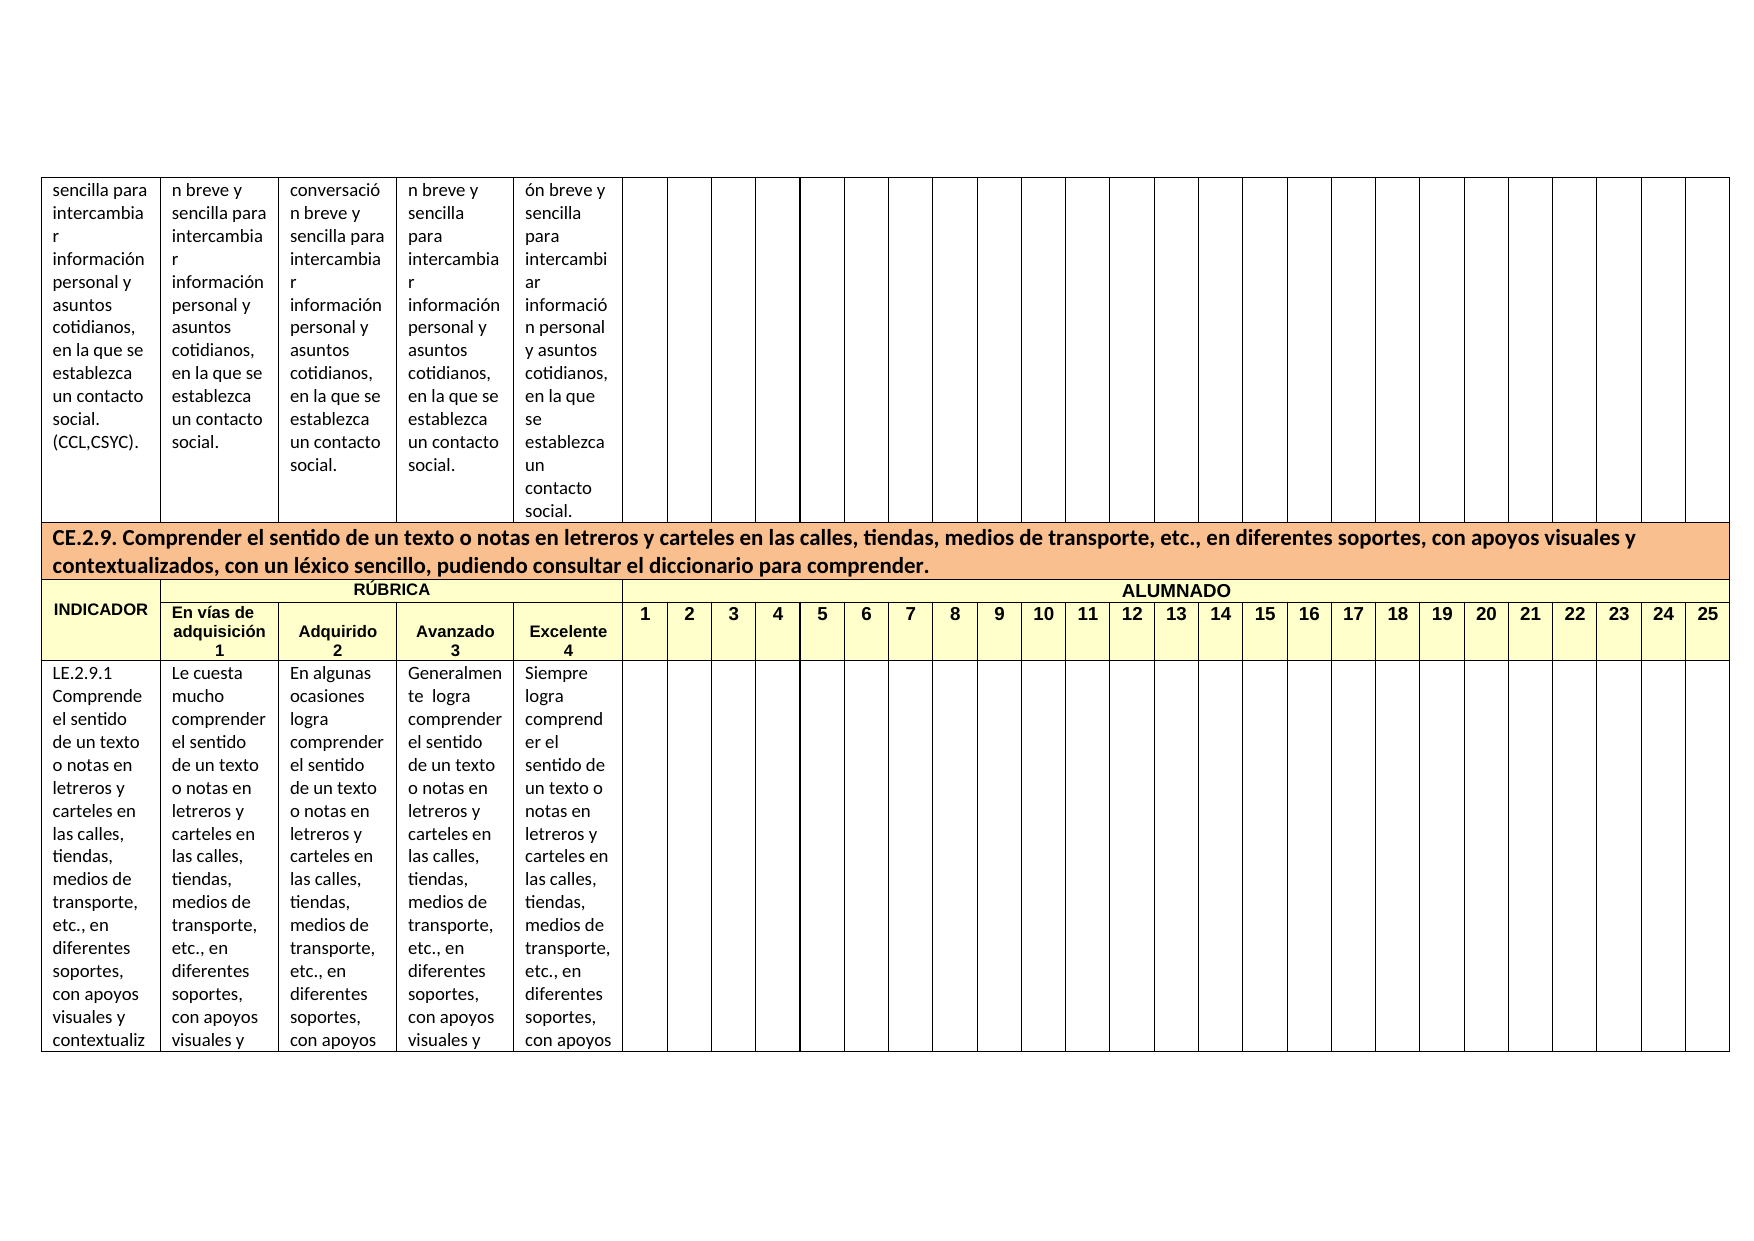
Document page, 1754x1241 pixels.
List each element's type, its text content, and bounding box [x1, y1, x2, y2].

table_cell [42, 178, 160, 522]
table_cell [1686, 661, 1729, 1051]
table_cell 3 [712, 603, 755, 660]
table_cell [1022, 178, 1065, 522]
table_cell 21 [1509, 603, 1552, 660]
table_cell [514, 661, 622, 1051]
table_cell [1288, 178, 1331, 522]
table_cell 10 [1022, 603, 1065, 660]
table_cell [978, 661, 1021, 1051]
table_cell 8 [933, 603, 977, 660]
table_cell [1243, 661, 1287, 1051]
table_cell 24 [1642, 603, 1685, 660]
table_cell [42, 661, 160, 1051]
table_cell [1199, 178, 1242, 522]
table_cell [933, 178, 977, 522]
table_cell 7 [889, 603, 932, 660]
table_cell [978, 178, 1021, 522]
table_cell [279, 661, 396, 1051]
table_cell [1199, 661, 1242, 1051]
table_cell 22 [1553, 603, 1596, 660]
table_cell [1509, 661, 1552, 1051]
table_cell [1243, 178, 1287, 522]
table_cell [1288, 661, 1331, 1051]
table_cell 11 [1066, 603, 1109, 660]
table_cell [1642, 178, 1685, 522]
table_cell [756, 178, 799, 522]
table_cell [1376, 661, 1419, 1051]
table_cell Excelente 4 [514, 603, 622, 660]
table_cell INDICADOR [42, 580, 160, 660]
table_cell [397, 661, 513, 1051]
table_cell [1597, 661, 1641, 1051]
table_cell [845, 178, 888, 522]
table_cell [1022, 661, 1065, 1051]
table_cell [712, 661, 755, 1051]
table_cell 14 [1199, 603, 1242, 660]
table_cell [1509, 178, 1552, 522]
table_cell [623, 178, 667, 522]
table_cell [668, 178, 711, 522]
table_cell ALUMNADO [623, 580, 1729, 602]
table_cell [1376, 178, 1419, 522]
table_cell 17 [1332, 603, 1375, 660]
table_cell [1686, 178, 1729, 522]
table_cell 9 [978, 603, 1021, 660]
table_cell [889, 178, 932, 522]
table_cell [801, 178, 844, 522]
table_cell RÚBRICA [161, 580, 622, 602]
table_cell [1066, 661, 1109, 1051]
table_cell [889, 661, 932, 1051]
table_cell [1420, 178, 1464, 522]
table_cell 18 [1376, 603, 1419, 660]
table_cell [161, 661, 278, 1051]
table_cell 1 [623, 603, 667, 660]
table_cell [1110, 178, 1154, 522]
table_cell 23 [1597, 603, 1641, 660]
table_cell [1465, 178, 1508, 522]
table_cell Avanzado 3 [397, 603, 513, 660]
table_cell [161, 178, 278, 522]
table_cell 6 [845, 603, 888, 660]
table_cell [1420, 661, 1464, 1051]
table_cell [1332, 661, 1375, 1051]
table_cell 5 [801, 603, 844, 660]
table_cell [1332, 178, 1375, 522]
table_cell [933, 661, 977, 1051]
table_cell [1465, 661, 1508, 1051]
table_cell En vías de adquisición 1 [161, 603, 278, 660]
table_cell [1155, 661, 1198, 1051]
table_cell [756, 661, 799, 1051]
table_cell [1110, 661, 1154, 1051]
table_cell 12 [1110, 603, 1154, 660]
table_cell [801, 661, 844, 1051]
table_cell 2 [668, 603, 711, 660]
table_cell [397, 178, 513, 522]
table_cell Adquirido 2 [279, 603, 396, 660]
table_cell 25 [1686, 603, 1729, 660]
table_cell [845, 661, 888, 1051]
table_cell [1553, 178, 1596, 522]
table_cell [1155, 178, 1198, 522]
table_cell 13 [1155, 603, 1198, 660]
table_cell 15 [1243, 603, 1287, 660]
table_cell 19 [1420, 603, 1464, 660]
table_cell [1066, 178, 1109, 522]
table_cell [279, 178, 396, 522]
table_cell CE.2.9. Comprender el sentido de un texto o notas en letreros y carteles en las calles, tiendas, medios de transporte, etc., en diferentes soportes, con apoyos visuales y contextualizados, con un léxico sencillo, pudiendo consultar el diccionario para comprender. [42, 523, 1729, 579]
table_cell 16 [1288, 603, 1331, 660]
table_cell [1597, 178, 1641, 522]
table_cell 20 [1465, 603, 1508, 660]
table_cell [623, 661, 667, 1051]
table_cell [514, 178, 622, 522]
table_cell 4 [756, 603, 799, 660]
table_cell [1553, 661, 1596, 1051]
table_cell [1642, 661, 1685, 1051]
table_cell [712, 178, 755, 522]
table_cell [668, 661, 711, 1051]
